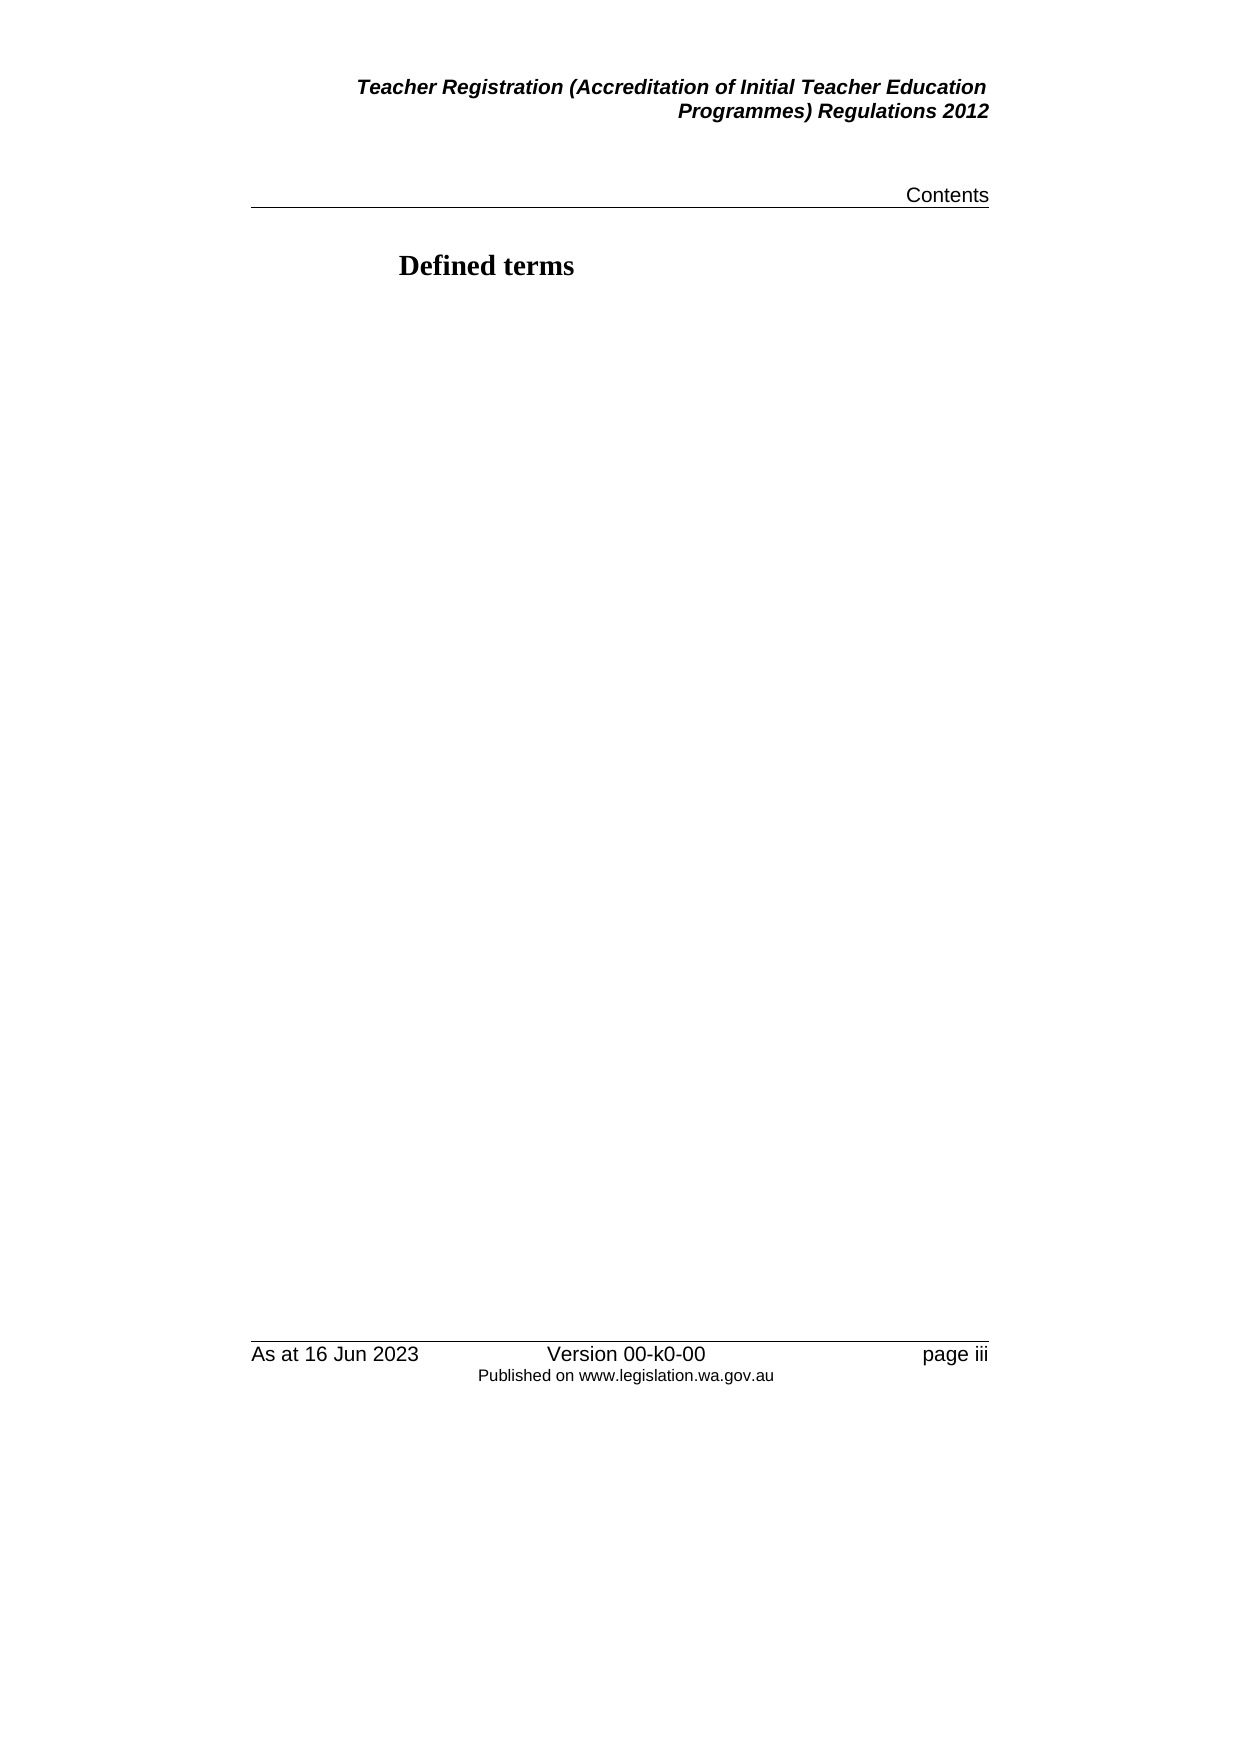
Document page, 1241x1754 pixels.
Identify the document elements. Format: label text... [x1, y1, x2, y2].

text Defined terms [399, 248, 871, 282]
